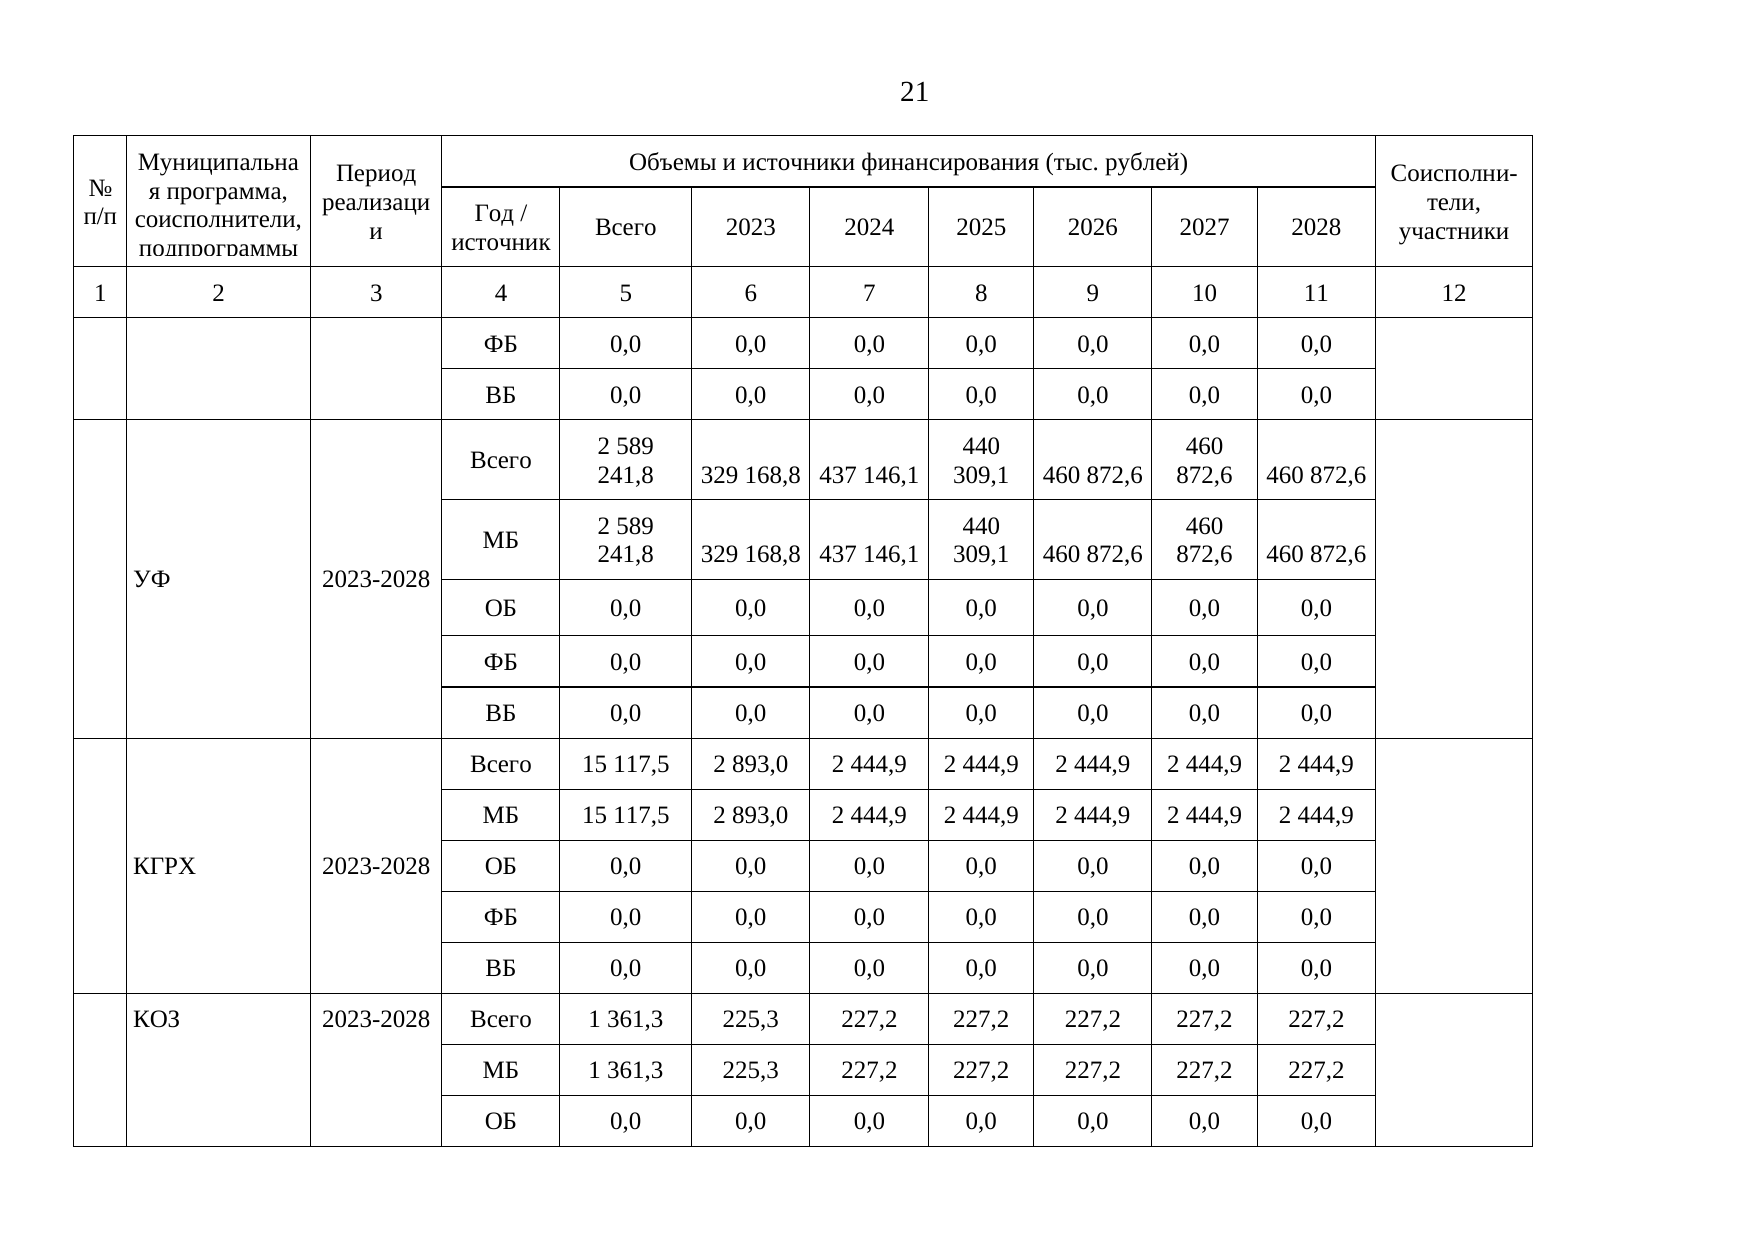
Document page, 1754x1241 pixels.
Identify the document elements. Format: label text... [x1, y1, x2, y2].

table_cell 2023-2028 [311, 420, 441, 737]
table_cell МБ [442, 500, 559, 579]
table_cell 0,0 [560, 841, 691, 891]
table_cell 0,0 [1152, 369, 1257, 419]
table_cell 2025 [929, 188, 1033, 266]
table_cell 0,0 [1034, 636, 1151, 686]
table_cell 0,0 [929, 369, 1033, 419]
table_cell МБ [442, 1045, 559, 1095]
table_cell 0,0 [1034, 892, 1151, 942]
table_cell 0,0 [1152, 943, 1257, 993]
table_cell ФБ [442, 636, 559, 686]
table_cell 7 [810, 267, 928, 317]
table_cell 2 444,9 [810, 790, 928, 839]
table_cell 0,0 [1034, 318, 1151, 368]
table_cell 0,0 [1258, 369, 1375, 419]
table_cell 0,0 [560, 580, 691, 635]
table_cell 10 [1152, 267, 1257, 317]
table_cell 5 [560, 267, 691, 317]
table_cell 0,0 [692, 688, 809, 737]
table_cell КОЗ [127, 994, 310, 1146]
table_cell Всего [560, 188, 691, 266]
table_cell 0,0 [1258, 892, 1375, 942]
table_cell [1376, 994, 1532, 1146]
table_cell 440 309,1 [929, 420, 1033, 499]
table_cell 0,0 [692, 636, 809, 686]
table_cell 460 872,6 [1152, 420, 1257, 499]
table_cell 0,0 [1152, 841, 1257, 891]
table_cell 0,0 [929, 318, 1033, 368]
table_cell 0,0 [1258, 636, 1375, 686]
table_cell 2 893,0 [692, 739, 809, 788]
table_cell 0,0 [1152, 636, 1257, 686]
table_cell 0,0 [1152, 688, 1257, 737]
table_cell 227,2 [929, 994, 1033, 1044]
table_cell 2 444,9 [810, 739, 928, 788]
table_cell 8 [929, 267, 1033, 317]
table_cell 2024 [810, 188, 928, 266]
table_cell 2 589 241,8 [560, 420, 691, 499]
table_cell 0,0 [929, 636, 1033, 686]
table_cell МБ [442, 790, 559, 839]
table_cell 0,0 [810, 580, 928, 635]
table_cell ВБ [442, 688, 559, 737]
table_cell 225,3 [692, 1045, 809, 1095]
table_cell 2028 [1258, 188, 1375, 266]
table_cell 0,0 [810, 841, 928, 891]
table_cell Всего [442, 420, 559, 499]
table_cell 2 444,9 [1258, 739, 1375, 788]
table_cell ОБ [442, 841, 559, 891]
table_cell 2023 [692, 188, 809, 266]
table_cell 4 [442, 267, 559, 317]
table_cell 0,0 [1258, 318, 1375, 368]
table_cell 0,0 [1034, 580, 1151, 635]
table_cell 0,0 [1258, 688, 1375, 737]
table_cell 2023-2028 [311, 739, 441, 993]
table_cell Год / источник [442, 188, 559, 266]
table_cell 0,0 [929, 841, 1033, 891]
table_cell [74, 994, 126, 1146]
table_cell 0,0 [929, 943, 1033, 993]
table_cell 0,0 [1258, 580, 1375, 635]
table_cell 227,2 [1034, 1045, 1151, 1095]
table_cell 0,0 [560, 369, 691, 419]
table_cell 2 444,9 [1034, 739, 1151, 788]
table_cell Всего [442, 994, 559, 1044]
table_cell 12 [1376, 267, 1532, 317]
table_cell 0,0 [810, 688, 928, 737]
table_cell [74, 739, 126, 993]
table_cell [1376, 739, 1532, 993]
table_cell 0,0 [929, 892, 1033, 942]
table_cell 2 444,9 [929, 739, 1033, 788]
table_cell 0,0 [1258, 841, 1375, 891]
table_cell 0,0 [560, 892, 691, 942]
table_cell 6 [692, 267, 809, 317]
table_cell 227,2 [1152, 994, 1257, 1044]
table_cell 2 444,9 [1034, 790, 1151, 839]
table_cell 460 872,6 [1034, 500, 1151, 579]
table_cell 437 146,1 [810, 420, 928, 499]
table_cell 460 872,6 [1258, 420, 1375, 499]
table_cell ВБ [442, 943, 559, 993]
table_cell 0,0 [1152, 1096, 1257, 1146]
table_cell 1 [74, 267, 126, 317]
table_cell 227,2 [929, 1045, 1033, 1095]
table_cell 460 872,6 [1034, 420, 1151, 499]
table_cell 0,0 [1034, 841, 1151, 891]
table_cell 227,2 [810, 1045, 928, 1095]
table_cell 227,2 [1034, 994, 1151, 1044]
table_cell 0,0 [1152, 580, 1257, 635]
table_cell 0,0 [929, 1096, 1033, 1146]
table_cell 1 361,3 [560, 994, 691, 1044]
table_header Муниципальная программа, соисполнители, подпрограммы [127, 136, 310, 266]
table_cell 0,0 [1152, 892, 1257, 942]
table_cell 0,0 [692, 318, 809, 368]
table_header Соисполни-тели, участники [1376, 136, 1532, 266]
table_cell УФ [127, 420, 310, 737]
table_cell 0,0 [1258, 1096, 1375, 1146]
table_cell 460 872,6 [1258, 500, 1375, 579]
table_cell 0,0 [810, 318, 928, 368]
table_cell 9 [1034, 267, 1151, 317]
table_header Объемы и источники финансирования (тыс. рублей) [442, 136, 1375, 186]
table_cell 0,0 [560, 688, 691, 737]
table_cell 0,0 [560, 636, 691, 686]
table_cell 0,0 [1034, 1096, 1151, 1146]
table_cell 0,0 [810, 636, 928, 686]
table_header № п/п [74, 136, 126, 266]
table_cell 0,0 [929, 580, 1033, 635]
table_cell 0,0 [692, 943, 809, 993]
table_cell 0,0 [810, 369, 928, 419]
table_cell 2 893,0 [692, 790, 809, 839]
table_cell 15 117,5 [560, 790, 691, 839]
table_cell ОБ [442, 580, 559, 635]
table_cell 2 444,9 [1152, 739, 1257, 788]
table_cell 0,0 [560, 943, 691, 993]
table_cell 0,0 [810, 892, 928, 942]
table_cell 0,0 [692, 580, 809, 635]
table_cell 2 444,9 [1152, 790, 1257, 839]
table_cell 2026 [1034, 188, 1151, 266]
table_cell 0,0 [692, 892, 809, 942]
table_cell 227,2 [810, 994, 928, 1044]
table_cell 0,0 [692, 841, 809, 891]
table_cell 460 872,6 [1152, 500, 1257, 579]
table_cell 11 [1258, 267, 1375, 317]
table_cell [74, 420, 126, 737]
table_cell КГРХ [127, 739, 310, 993]
table_cell 0,0 [560, 1096, 691, 1146]
table_cell ФБ [442, 892, 559, 942]
table_cell 2023-2028 [311, 994, 441, 1146]
table_cell 329 168,8 [692, 500, 809, 579]
table_cell 329 168,8 [692, 420, 809, 499]
table_cell ОБ [442, 1096, 559, 1146]
table_cell 2027 [1152, 188, 1257, 266]
table_cell 225,3 [692, 994, 809, 1044]
table_cell ФБ [442, 318, 559, 368]
table_cell 0,0 [692, 1096, 809, 1146]
table_cell [1376, 420, 1532, 737]
table_cell 227,2 [1258, 994, 1375, 1044]
table_cell 0,0 [810, 943, 928, 993]
table_cell 15 117,5 [560, 739, 691, 788]
table_cell 227,2 [1258, 1045, 1375, 1095]
table_cell 0,0 [1034, 369, 1151, 419]
table_cell 0,0 [1258, 943, 1375, 993]
table_cell 0,0 [810, 1096, 928, 1146]
table_cell 3 [311, 267, 441, 317]
table_cell 1 361,3 [560, 1045, 691, 1095]
table_header Период реализации [311, 136, 441, 266]
table_cell 0,0 [692, 369, 809, 419]
table_cell 0,0 [1034, 688, 1151, 737]
table_cell 0,0 [560, 318, 691, 368]
table_cell 2 589 241,8 [560, 500, 691, 579]
table_cell 2 [127, 267, 310, 317]
table_cell 437 146,1 [810, 500, 928, 579]
table_cell 2 444,9 [929, 790, 1033, 839]
table_cell 0,0 [1034, 943, 1151, 993]
table_cell 0,0 [1152, 318, 1257, 368]
table_cell ВБ [442, 369, 559, 419]
table_cell 440 309,1 [929, 500, 1033, 579]
table_cell Всего [442, 739, 559, 788]
table_cell 2 444,9 [1258, 790, 1375, 839]
table_cell 227,2 [1152, 1045, 1257, 1095]
table_cell 0,0 [929, 688, 1033, 737]
